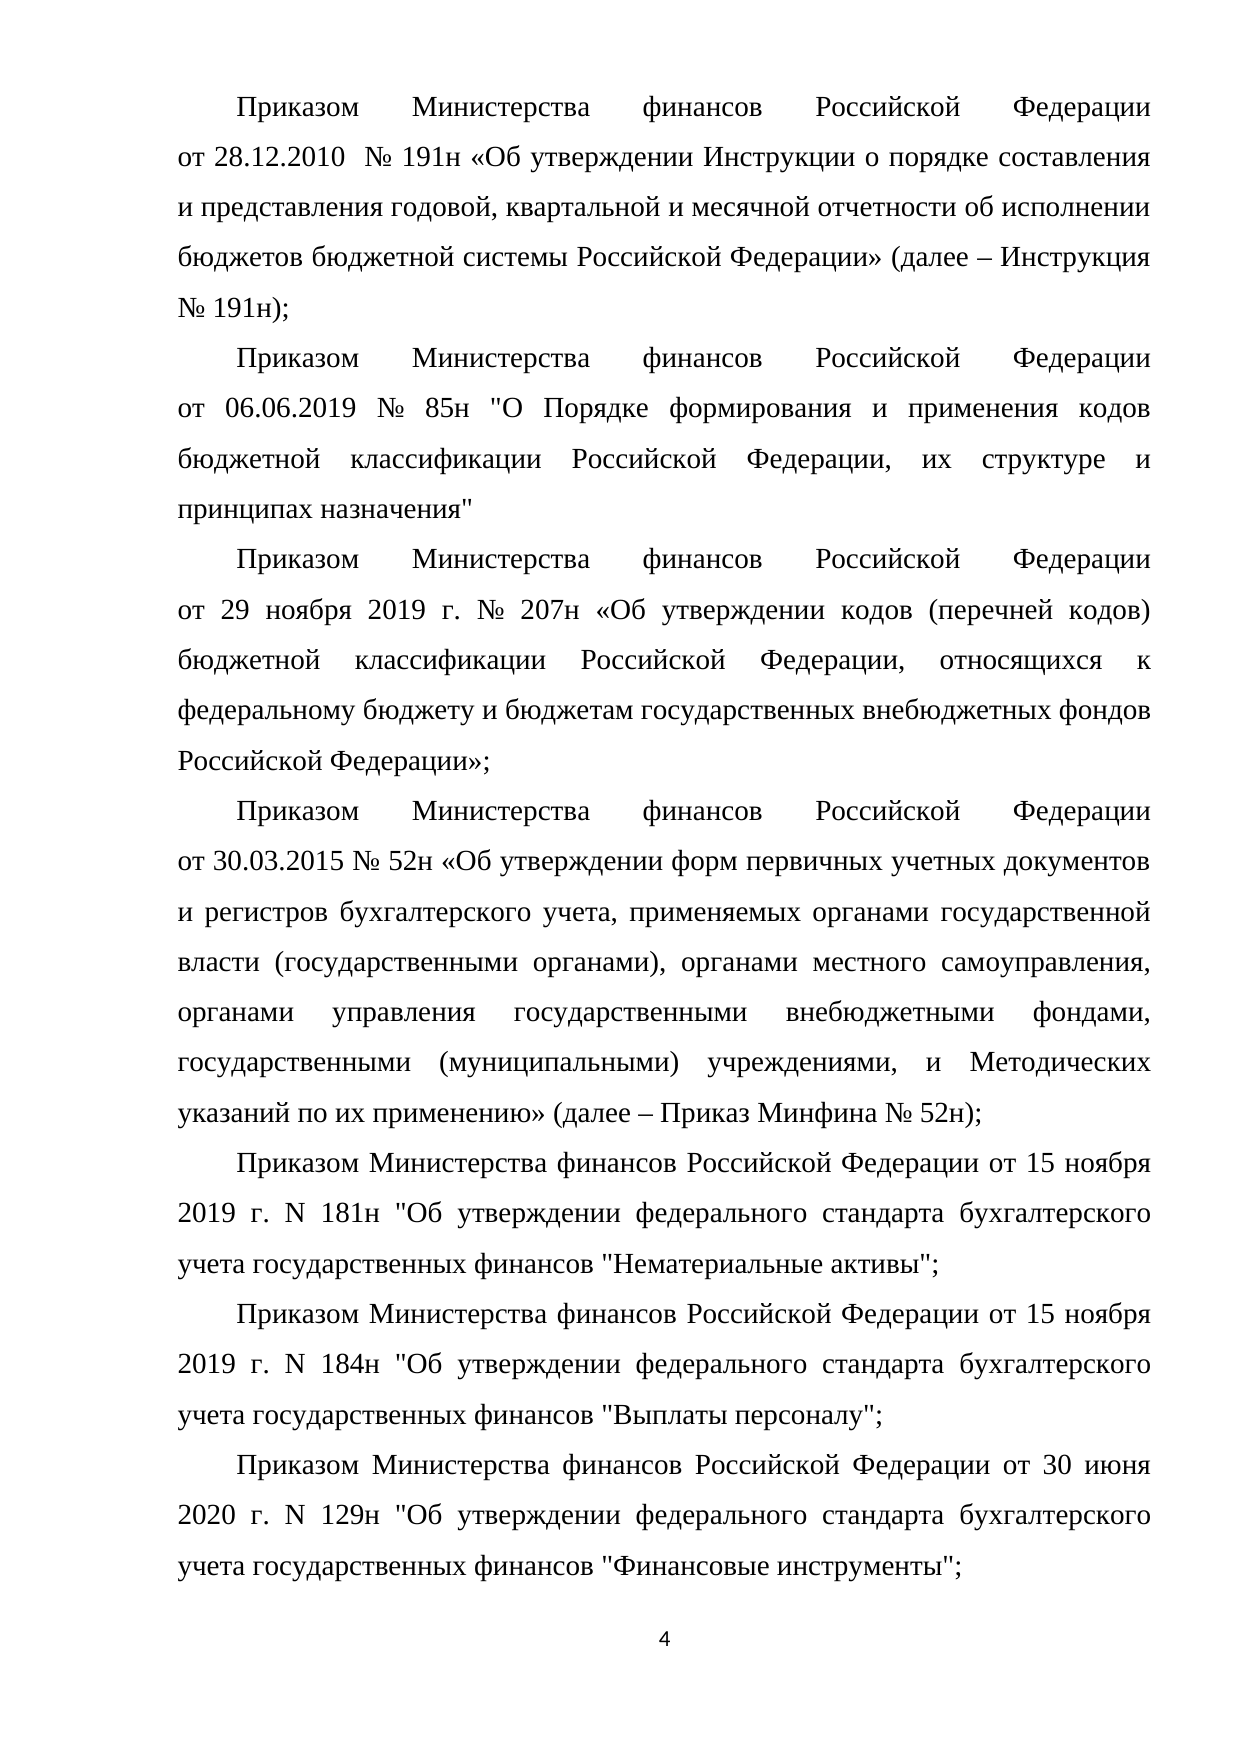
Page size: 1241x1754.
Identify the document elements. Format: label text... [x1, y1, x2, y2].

text Приказом Министерства финансов Российской Федерации от 30 июня 2020 г. N 129н "Об утверждении федерального стандарта бухгалтерского учета государственных финансов "Финансовые инструменты"; [177, 1447, 1152, 1581]
text Приказом Министерства финансов Российской Федерации от 28.12.2010 № 191н «Об утверждении Инструкции о порядке составления и представления годовой, квартальной и месячной отчетности об исполнении бюджетов бюджетной системы Российской Федерации» (далее – Инструкция № 191н); [177, 89, 1152, 323]
text Приказом Министерства финансов Российской Федерации от 15 ноября 2019 г. N 184н "Об утверждении федерального стандарта бухгалтерского учета государственных финансов "Выплаты персоналу"; [177, 1296, 1152, 1430]
text Приказом Министерства финансов Российской Федерации от 06.06.2019 № 85н "О Порядке формирования и применения кодов бюджетной классификации Российской Федерации, их структуре и принципах назначения" [177, 340, 1152, 525]
text Приказом Министерства финансов Российской Федерации от 30.03.2015 № 52н «Об утверждении форм первичных учетных документов и регистров бухгалтерского учета, применяемых органами государственной власти (государственными органами), органами местного самоуправления, органами управления государственными внебюджетными фондами, государственными (муниципальными) учреждениями, и Методических указаний по их применению» (далее – Приказ Минфина № 52н); [177, 793, 1152, 1128]
text Приказом Министерства финансов Российской Федерации от 15 ноября 2019 г. N 181н "Об утверждении федерального стандарта бухгалтерского учета государственных финансов "Нематериальные активы"; [177, 1145, 1152, 1279]
text Приказом Министерства финансов Российской Федерации от 29 ноября 2019 г. № 207н «Об утверждении кодов (перечней кодов) бюджетной классификации Российской Федерации, относящихся к федеральному бюджету и бюджетам государственных внебюджетных фондов Российской Федерации»; [177, 541, 1152, 776]
